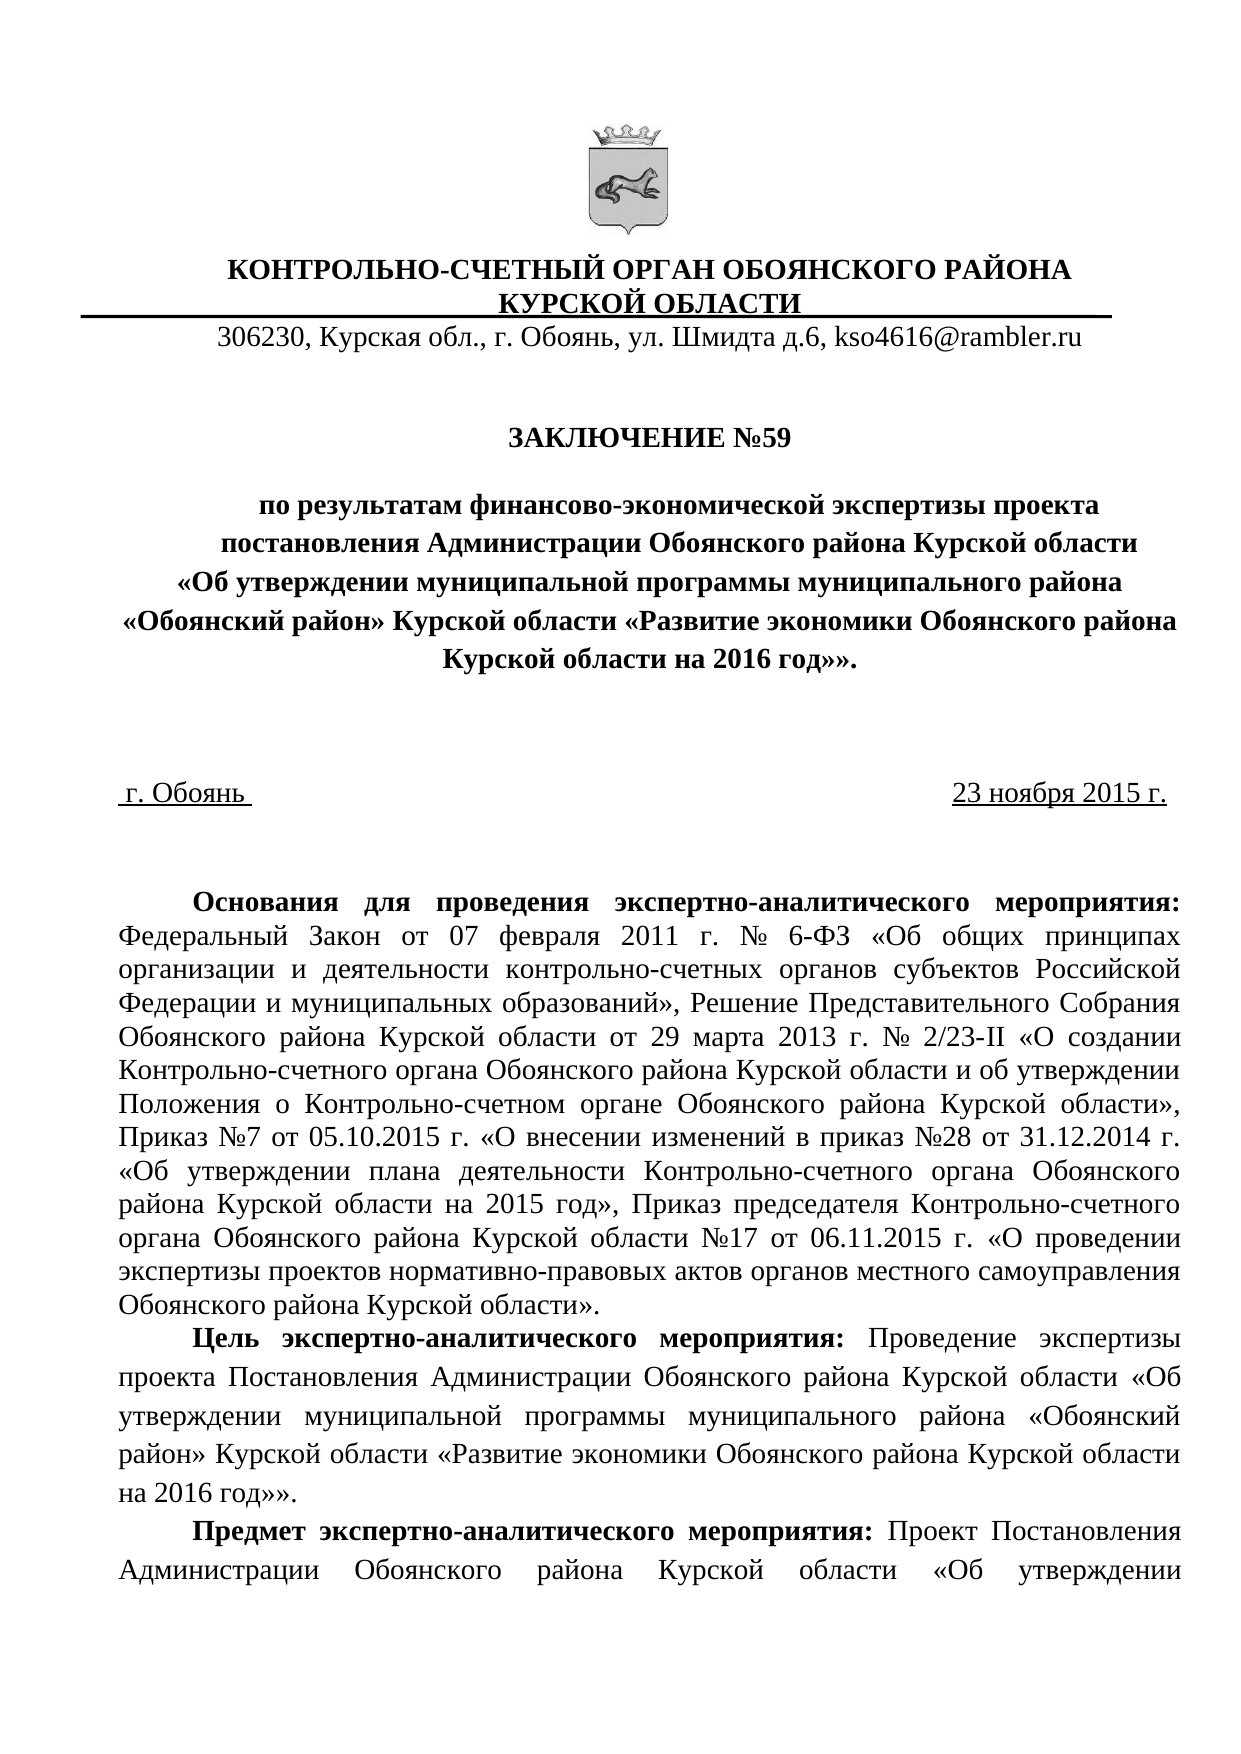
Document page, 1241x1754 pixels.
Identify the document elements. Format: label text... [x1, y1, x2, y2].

text по результатам финансово-экономической экспертизы проекта постановления Администрации Обоянского района Курской области [177, 487, 1181, 559]
title КОНТРОЛЬНО-СЧЕТНЫЙ ОРГАН ОБОЯНСКОГО РАЙОНА [118, 252, 1181, 286]
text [118, 1513, 1181, 1585]
text г. Обоянь 23 ноября 2015 г. [118, 775, 1182, 809]
text «Об утверждении муниципальной программы муниципального района «Обоянский район» Курской области «Развитие экономики Обоянского района Курской области на 2016 год»». [118, 564, 1181, 675]
title ЗАКЛЮЧЕНИЕ №59 [118, 420, 1181, 453]
title 306230, Курская обл., г. Обоянь, ул. Шмидта д.6, kso4616@rambler.ru [118, 319, 1181, 353]
title КУРСКОЙ ОБЛАСТИ [118, 286, 1181, 319]
text Основания для проведения экспертно-аналитического мероприятия: Федеральный Закон от 07 февраля 2011 г. № 6-ФЗ «Об общих принципах организации и деятельности контрольно-счетных органов субъектов Российской Федерации и муниципальных образований», Решение Представительного Собрания Обоянского района Курской области от 29 марта 2013 г. № 2/23-II «О создании Контрольно-счетного органа Обоянского района Курской области и об утверждении Положения о Контрольно-счетном органе Обоянского района Курской области», Приказ №7 от 05.10.2015 г. «О внесении изменений в приказ №28 от 31.12.2014 г. «Об утверждении плана деятельности Контрольно-счетного органа Обоянского района Курской области на 2015 год», Приказ председателя Контрольно-счетного органа Обоянского района Курской области №17 от 06.11.2015 г. «О проведении экспертизы проектов нормативно-правовых актов органов местного самоуправления Обоянского района Курской области». [118, 884, 1181, 1321]
text Цель экспертно-аналитического мероприятия: Проведение экспертизы проекта Постановления Администрации Обоянского района Курской области «Об утверждении муниципальной программы муниципального района «Обоянский район» Курской области «Развитие экономики Обоянского района Курской области на 2016 год»». [118, 1321, 1181, 1508]
